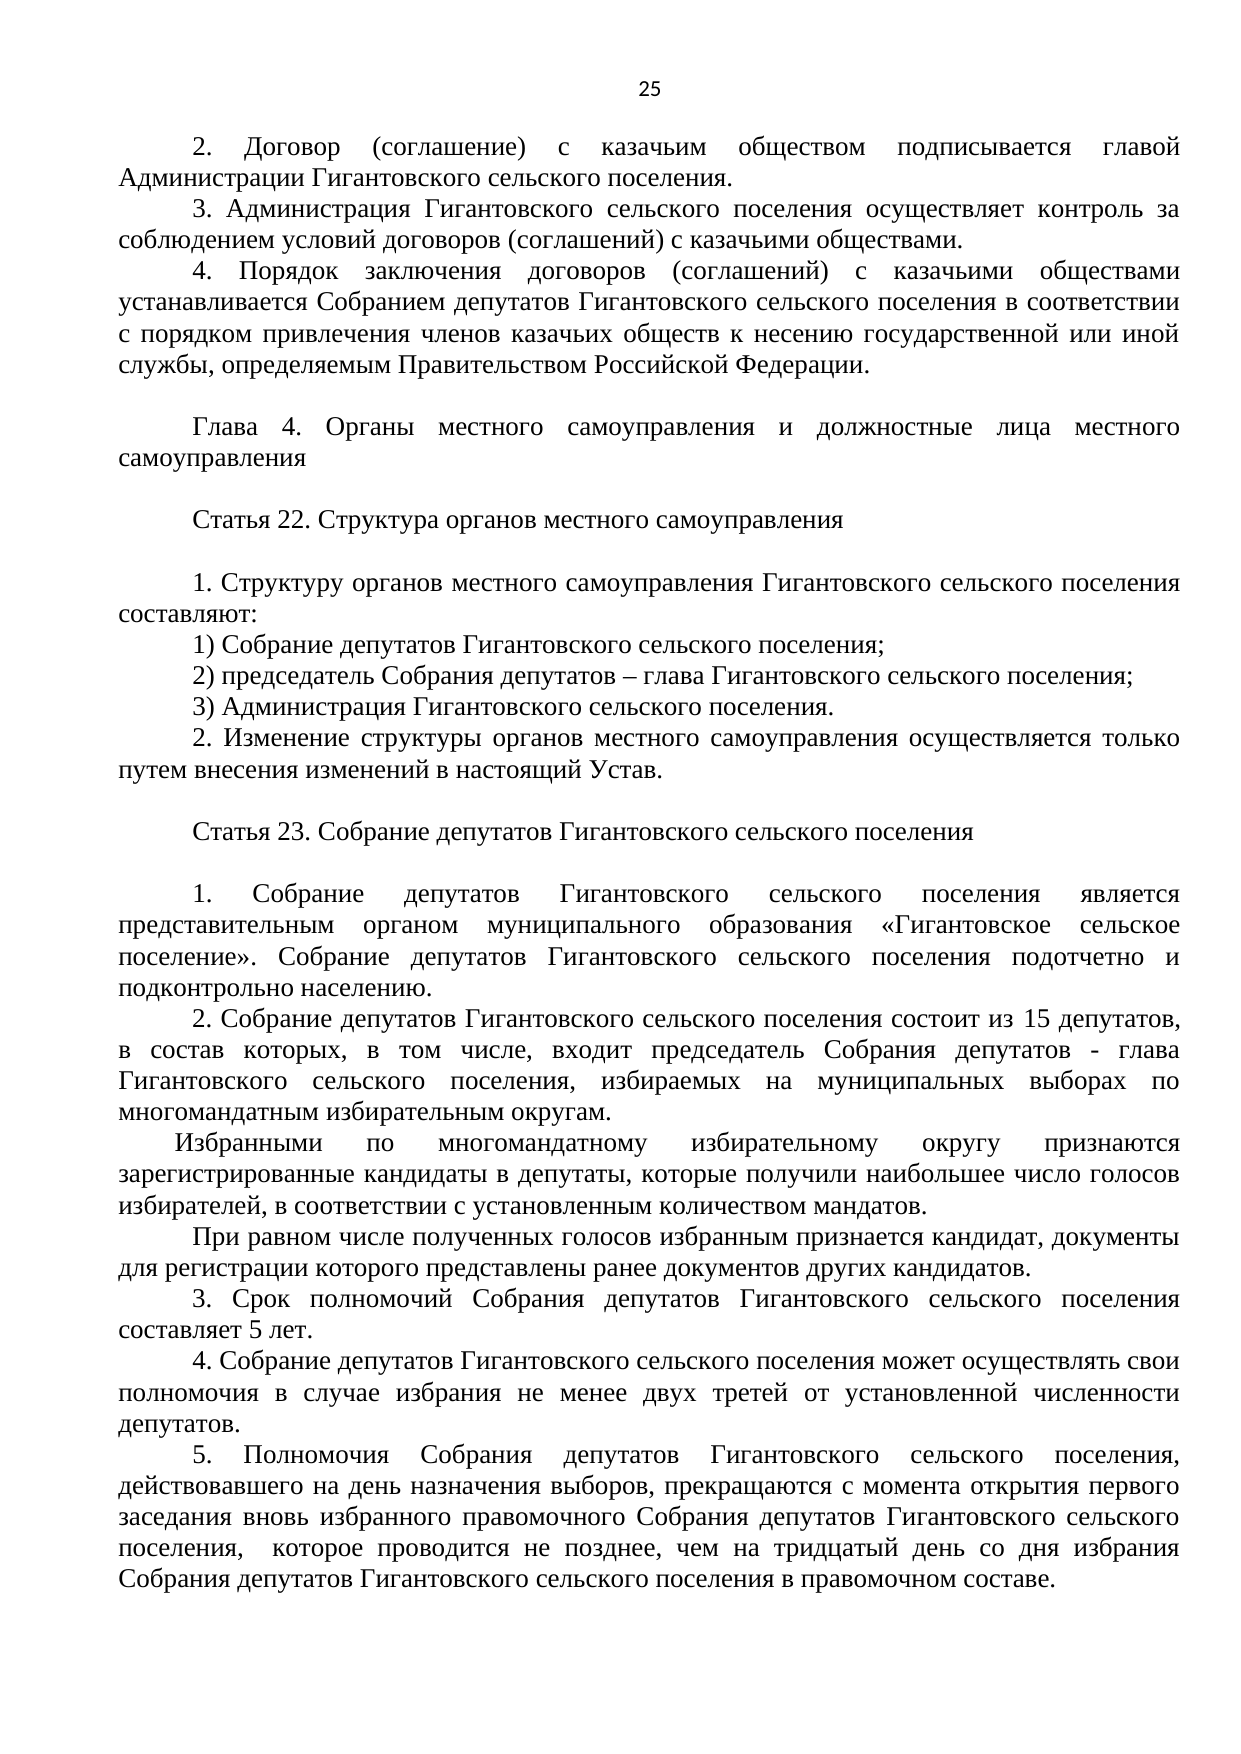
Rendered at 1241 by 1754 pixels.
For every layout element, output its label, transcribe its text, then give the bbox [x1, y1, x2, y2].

text 3) Администрация Гигантовского сельского поселения. [118, 690, 1181, 722]
text 2. Договор (соглашение) с казачьим обществом подписывается главой Администрации Гигантовского сельского поселения. [118, 130, 1181, 192]
text Избранными по многомандатному избирательному округу признаются зарегистрированные кандидаты в депутаты, которые получили наибольшее число голосов избирателей, в соответствии с установленным количеством мандатов. [118, 1126, 1181, 1220]
text 1. Собрание депутатов Гигантовского сельского поселения является представительным органом муниципального образования «Гигантовское сельское поселение». Собрание депутатов Гигантовского сельского поселения подотчетно и подконтрольно населению. [118, 877, 1181, 1002]
text 1. Структуру органов местного самоуправления Гигантовского сельского поселения составляют: [118, 566, 1181, 628]
text 4. Собрание депутатов Гигантовского сельского поселения может осуществлять свои полномочия в случае избрания не менее двух третей от установленной численности депутатов. [118, 1344, 1181, 1438]
text 3. Срок полномочий Собрания депутатов Гигантовского сельского поселения составляет 5 лет. [118, 1282, 1181, 1344]
text Статья 22. Структура органов местного самоуправления [118, 503, 1181, 535]
text 3. Администрация Гигантовского сельского поселения осуществляет контроль за соблюдением условий договоров (соглашений) с казачьими обществами. [118, 192, 1181, 254]
text 5. Полномочия Собрания депутатов Гигантовского сельского поселения, действовавшего на день назначения выборов, прекращаются с момента открытия первого заседания вновь избранного правомочного Собрания депутатов Гигантовского сельского поселения, которое проводится не позднее, чем на тридцатый день со дня избрания Собрания депутатов Гигантовского сельского поселения в правомочном составе. [118, 1438, 1181, 1594]
text 2. Изменение структуры органов местного самоуправления осуществляется только путем внесения изменений в настоящий Устав. [118, 722, 1181, 784]
text Глава 4. Органы местного самоуправления и должностные лица местного самоуправления [118, 410, 1181, 472]
text 2. Собрание депутатов Гигантовского сельского поселения состоит из 15 депутатов, в состав которых, в том числе, входит председатель Собрания депутатов - глава Гигантовского сельского поселения, избираемых на муниципальных выборах по многомандатным избирательным округам. [118, 1002, 1181, 1126]
text 1) Собрание депутатов Гигантовского сельского поселения; [118, 628, 1181, 659]
text 4. Порядок заключения договоров (соглашений) с казачьими обществами устанавливается Собранием депутатов Гигантовского сельского поселения в соответствии с порядком привлечения членов казачьих обществ к несению государственной или иной службы, определяемым Правительством Российской Федерации. [118, 254, 1181, 379]
text Статья 23. Собрание депутатов Гигантовского сельского поселения [118, 815, 1181, 846]
text 2) председатель Собрания депутатов – глава Гигантовского сельского поселения; [118, 659, 1181, 690]
text При равном числе полученных голосов избранным признается кандидат, документы для регистрации которого представлены ранее документов других кандидатов. [118, 1220, 1181, 1282]
